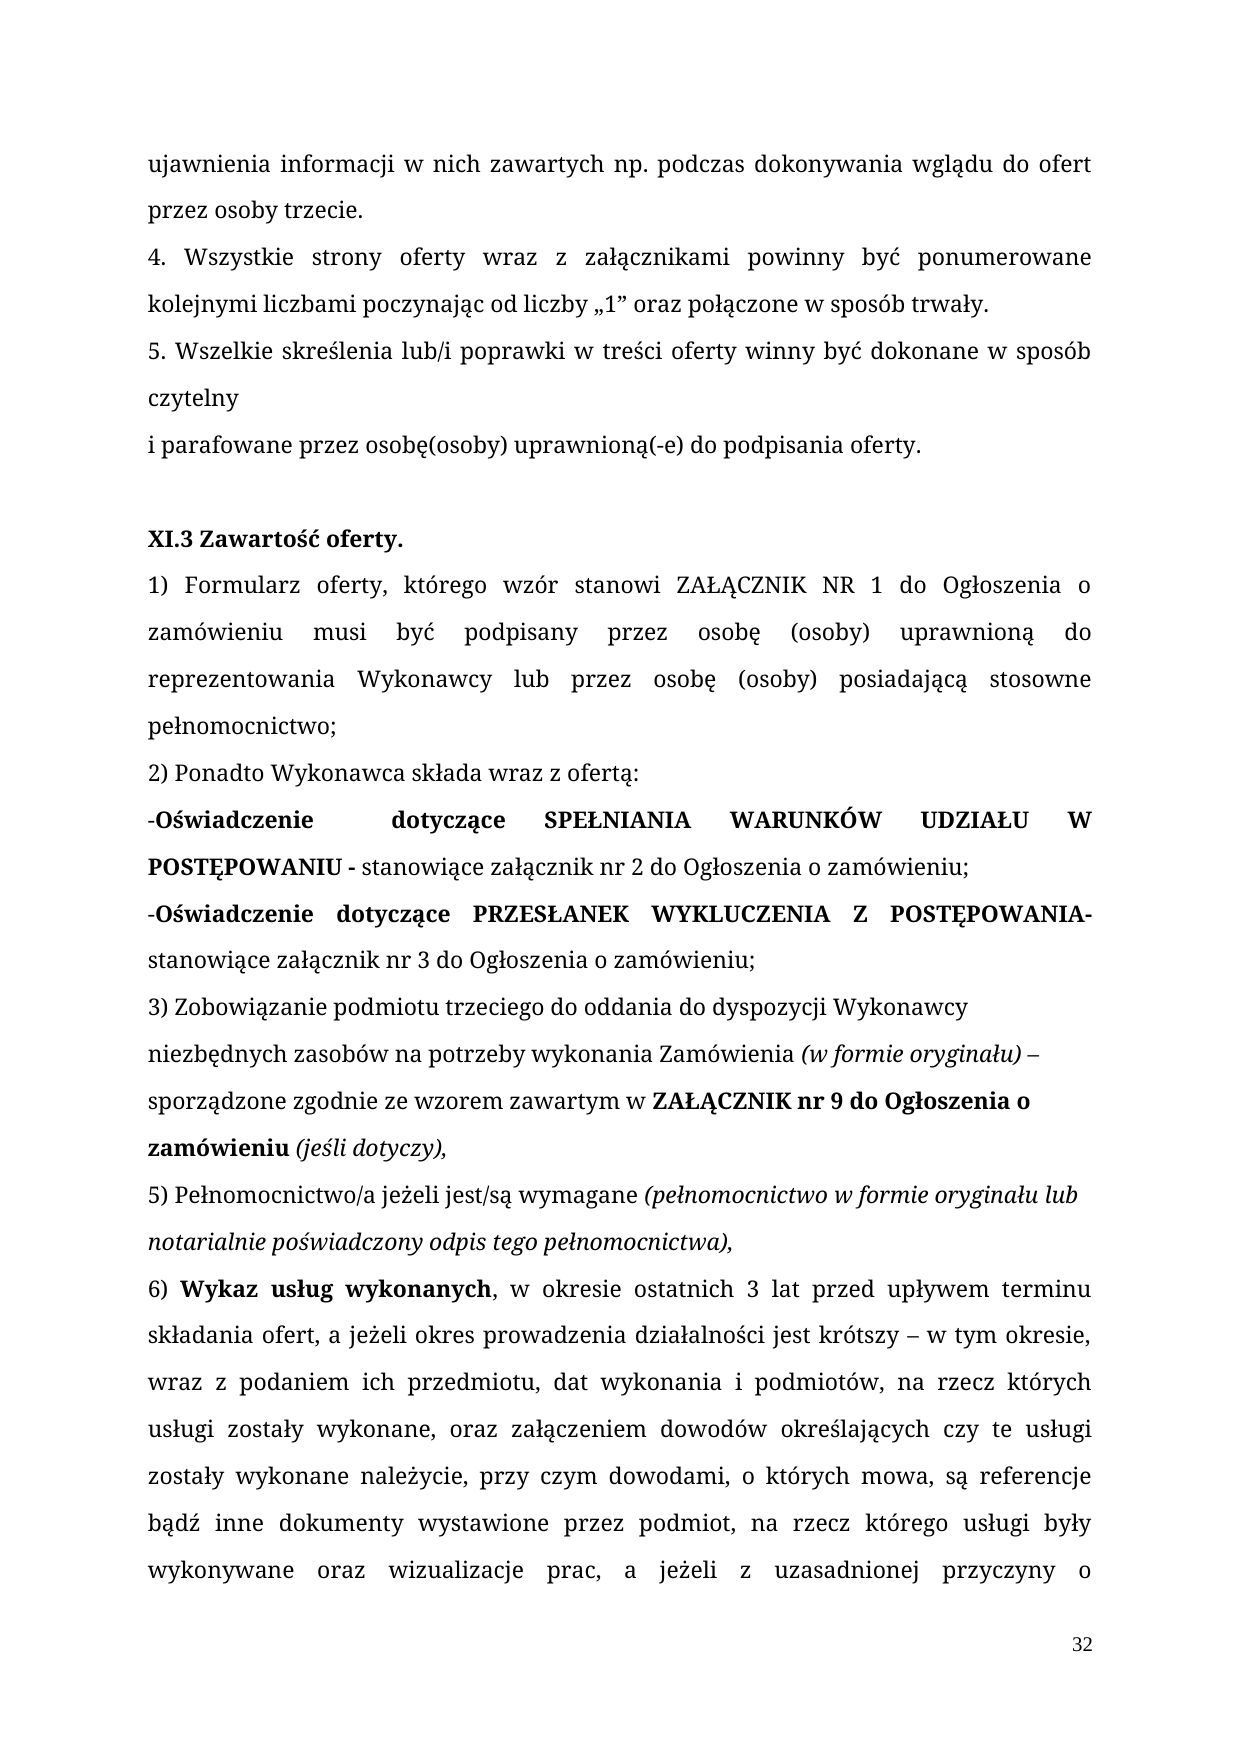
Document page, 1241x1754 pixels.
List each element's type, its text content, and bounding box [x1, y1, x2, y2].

text XI.3 Zawartość oferty. [148, 523, 1093, 554]
text 3) Zobowiązanie podmiotu trzeciego do oddania do dyspozycji Wykonawcy niezbędnych zasobów na potrzeby wykonania Zamówienia (w formie oryginału) – sporządzone zgodnie ze wzorem zawartym w ZAŁĄCZNIK nr 9 do Ogłoszenia o zamówieniu (jeśli dotyczy), [148, 991, 1093, 1163]
text 2) Ponadto Wykonawca składa wraz z ofertą: [148, 757, 1093, 788]
text -Oświadczenie dotyczące SPEŁNIANIA WARUNKÓW UDZIAŁU W POSTĘPOWANIU - stanowiące załącznik nr 2 do Ogłoszenia o zamówieniu; [148, 804, 1093, 882]
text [148, 1273, 1093, 1585]
text 5. Wszelkie skreślenia lub/i poprawki w treści oferty winny być dokonane w sposób czytelny i parafowane przez osobę(osoby) uprawnioną(-e) do podpisania oferty. [148, 335, 1093, 460]
text 1) Formularz oferty, którego wzór stanowi ZAŁĄCZNIK NR 1 do Ogłoszenia o zamówieniu musi być podpisany przez osobę (osoby) uprawnioną do reprezentowania Wykonawcy lub przez osobę (osoby) posiadającą stosowne pełnomocnictwo; [148, 569, 1093, 741]
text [148, 148, 1093, 226]
text 5) Pełnomocnictwo/a jeżeli jest/są wymagane (pełnomocnictwo w formie oryginału lub notarialnie poświadczony odpis tego pełnomocnictwa), [148, 1179, 1093, 1257]
text 4. Wszystkie strony oferty wraz z załącznikami powinny być ponumerowane kolejnymi liczbami poczynając od liczby „1” oraz połączone w sposób trwały. [148, 241, 1093, 319]
text -Oświadczenie dotyczące PRZESŁANEK WYKLUCZENIA Z POSTĘPOWANIA-stanowiące załącznik nr 3 do Ogłoszenia o zamówieniu; [148, 898, 1093, 976]
